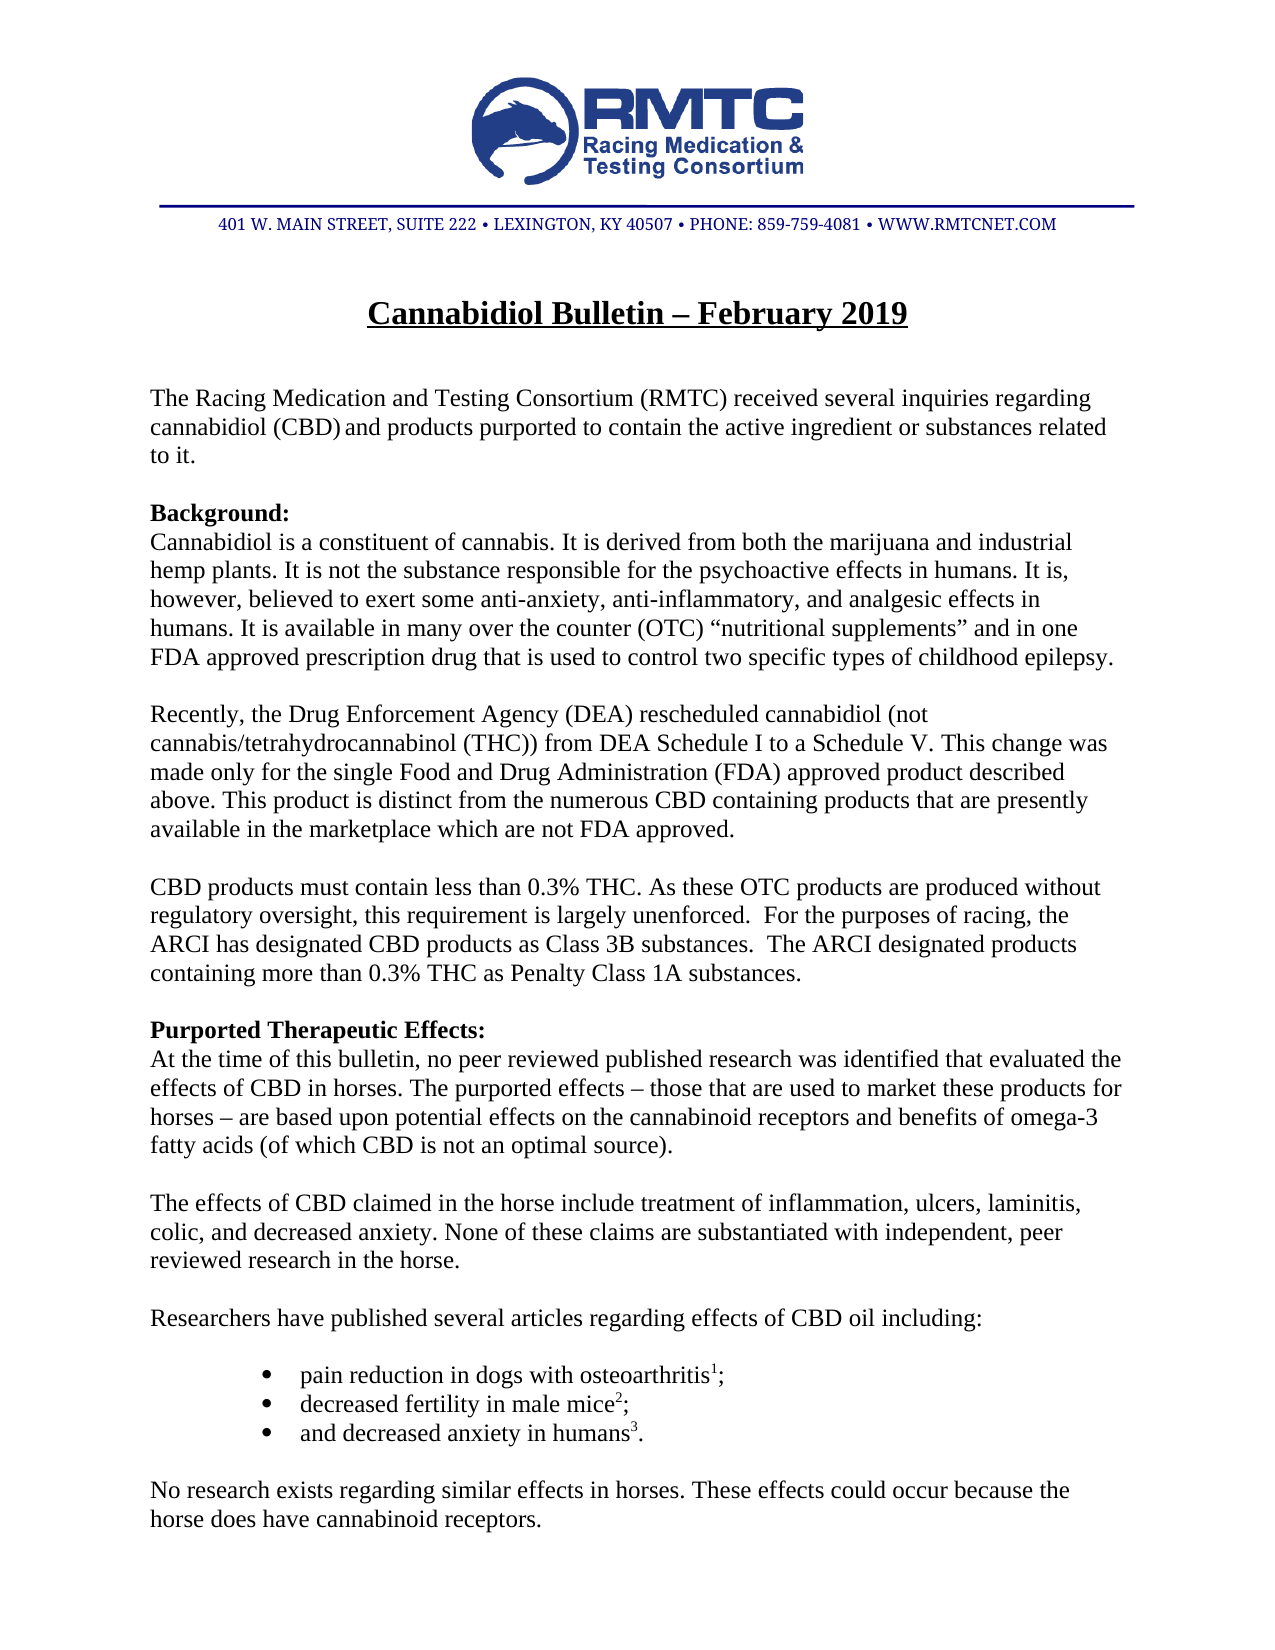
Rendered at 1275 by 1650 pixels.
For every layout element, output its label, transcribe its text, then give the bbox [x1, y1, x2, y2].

list decreased fertility in male mice; [262, 1389, 1125, 1418]
text 401 W. Main Street, Suite 222 ∙ LEXINGTON, KY 40507 ∙ PHONE: 859-759-4081 ∙ WWW.RMTCNET.COM [150, 213, 1125, 236]
text Recently, the Drug Enforcement Agency (DEA) rescheduled cannabidiol (not cannabis/tetrahydrocannabinol (THC)) from DEA Schedule I to a Schedule V. This change was made only for the single Food and Drug Administration (FDA) approved product described above. This product is distinct from the numerous CBD containing products that are presently available in the marketplace which are not FDA approved. [150, 699, 1125, 843]
text No research exists regarding similar effects in horses. These effects could occur because the horse does have cannabinoid receptors. [150, 1475, 1125, 1533]
text Researchers have published several articles regarding effects of CBD oil including: [150, 1303, 1125, 1332]
text CBD products must contain less than 0.3% THC. As these OTC products are produced without regulatory oversight, this requirement is largely unenforced. For the purposes of racing, the ARCI has designated CBD products as Class 3B substances. The ARCI designated products containing more than 0.3% THC as Penalty Class 1A substances. [150, 872, 1125, 987]
text Background: [150, 498, 1125, 527]
text Purported Therapeutic Effects: [150, 1015, 1125, 1044]
text The Racing Medication and Testing Consortium (RMTC) received several inquiries regarding cannabidiol (CBD) and products purported to contain the active ingredient or substances related to it. [150, 383, 1125, 469]
text Cannabidiol is a constituent of cannabis. It is derived from both the marijuana and industrial hemp plants. It is not the substance responsible for the psychoactive effects in humans. It is, however, believed to exert some anti-anxiety, anti-inflammatory, and analgesic effects in humans. It is available in many over the counter (OTC) “nutritional supplements” and in one FDA approved prescription drug that is used to control two specific types of childhood epilepsy. [150, 527, 1125, 670]
list pain reduction in dogs with osteoarthritis; [262, 1360, 1125, 1389]
list and decreased anxiety in humans. [262, 1418, 1125, 1447]
picture [471, 75, 804, 188]
text The effects of CBD claimed in the horse include treatment of inflammation, ulcers, laminitis, colic, and decreased anxiety. None of these claims are substantiated with independent, peer reviewed research in the horse. [150, 1188, 1125, 1274]
text Cannabidiol Bulletin – February 2019 [150, 293, 1125, 332]
text At the time of this bulletin, no peer reviewed published research was identified that evaluated the effects of CBD in horses. The purported effects – those that are used to market these products for horses – are based upon potential effects on the cannabinoid receptors and benefits of omega-3 fatty acids (of which CBD is not an optimal source). [150, 1044, 1125, 1159]
